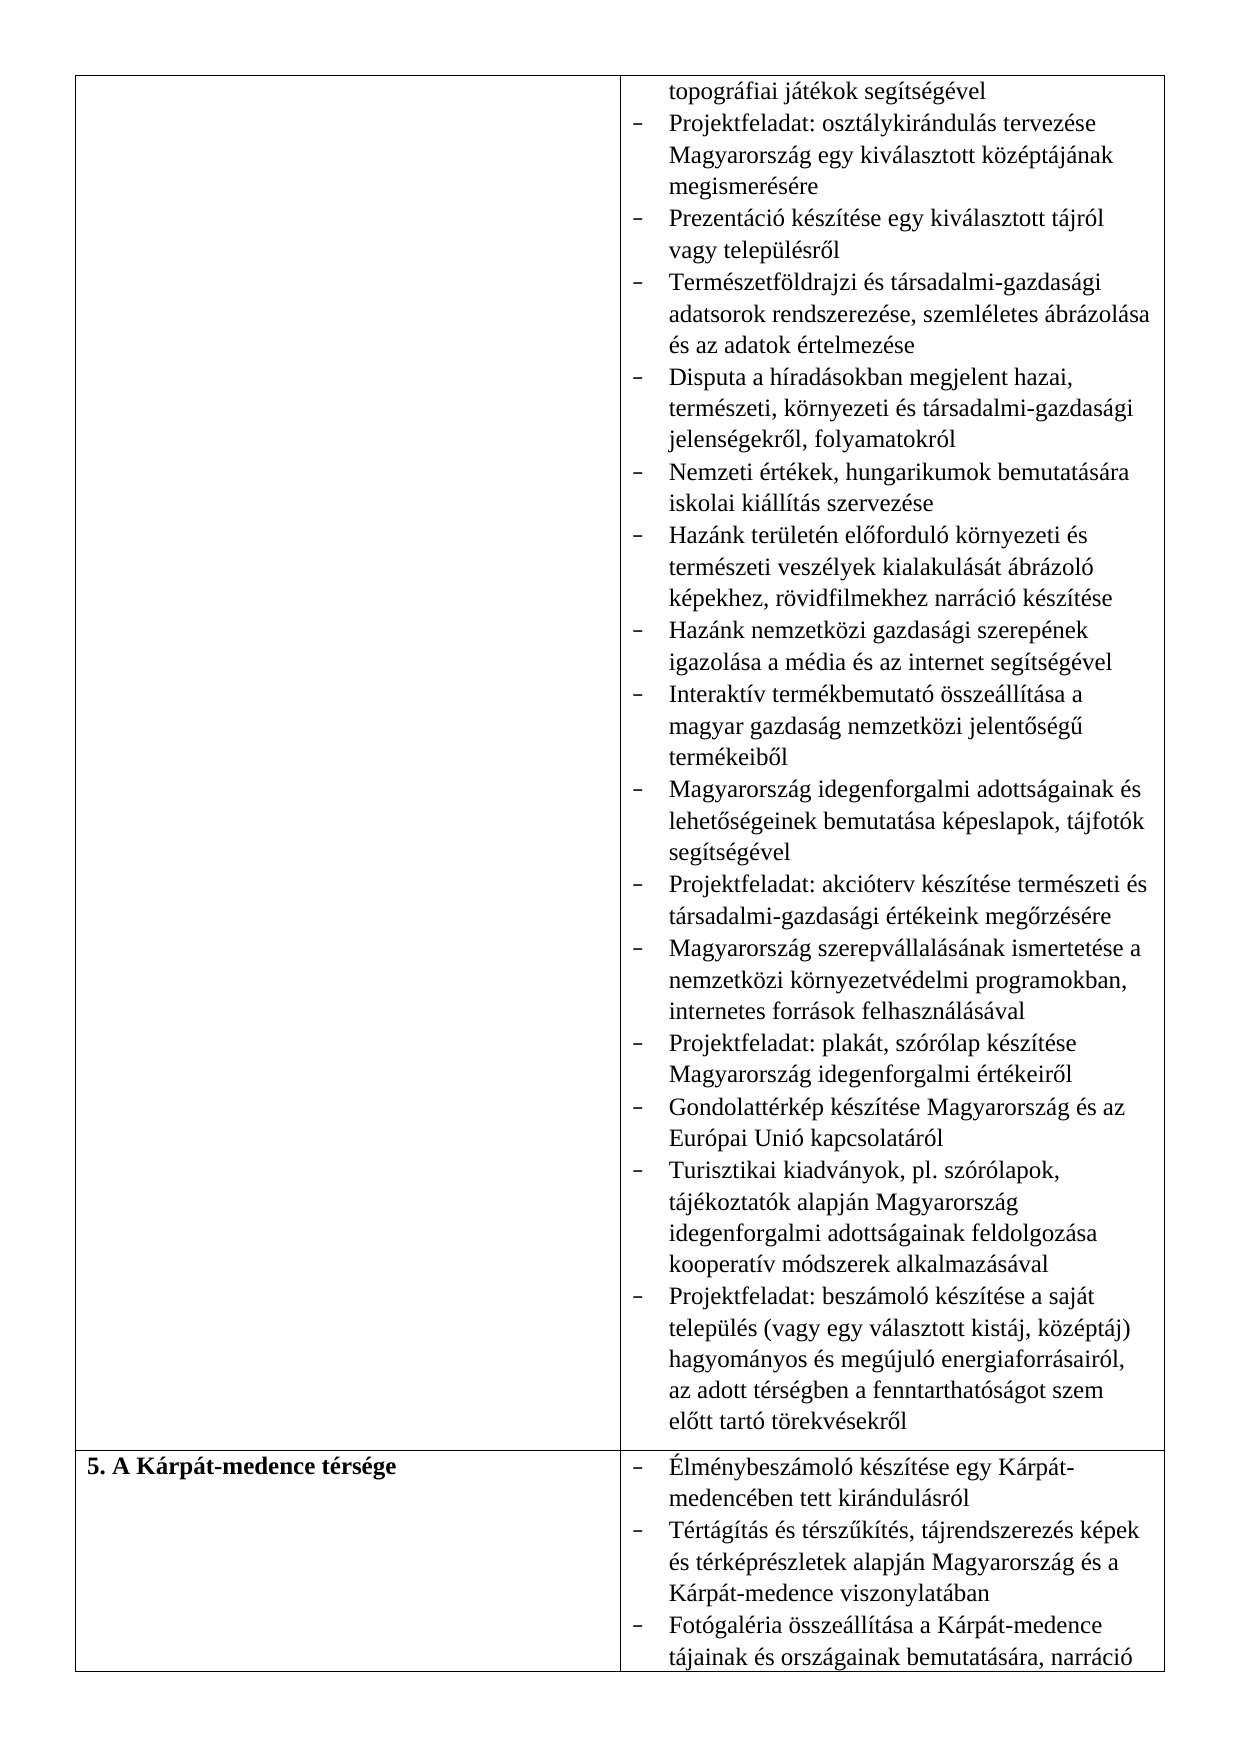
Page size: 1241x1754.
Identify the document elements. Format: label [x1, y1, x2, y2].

table_cell [76, 76, 620, 1450]
table_cell [621, 1451, 1164, 1671]
table_cell [76, 1451, 620, 1671]
table_cell [621, 76, 1164, 1450]
